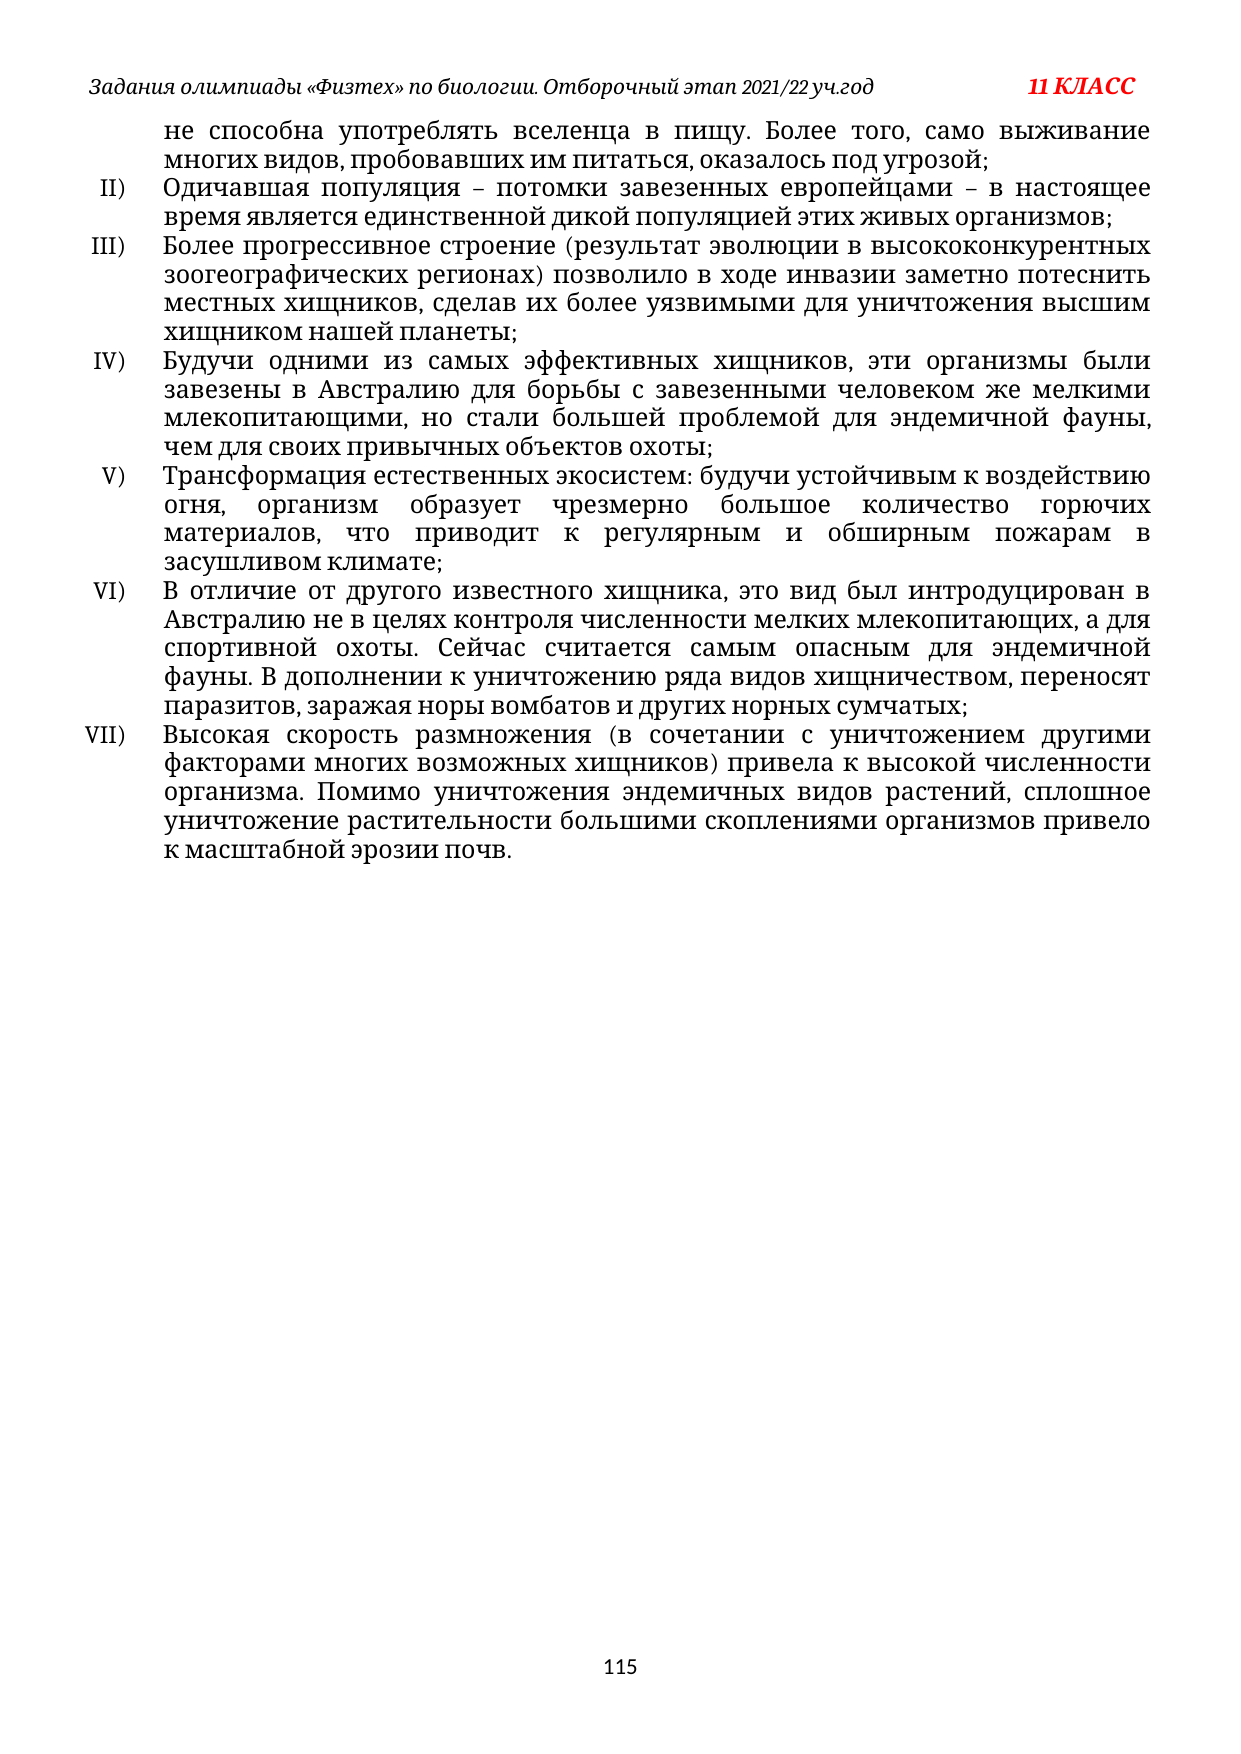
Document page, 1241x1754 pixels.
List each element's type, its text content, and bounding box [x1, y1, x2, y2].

list Высокая скорость размножения (в сочетании с уничтожением другими факторами многих возможных хищников) привела к высокой численности организма. Помимо уничтожения эндемичных видов растений, сплошное уничтожение растительности большими скоплениями организмов привело к масштабной эрозии почв. [126, 721, 1152, 864]
list В отличие от другого известного хищника, это вид был интродуцирован в Австралию не в целях контроля численности мелких млекопитающих, а для спортивной охоты. Сейчас считается самым опасным для эндемичной фауны. В дополнении к уничтожению ряда видов хищничеством, переносят паразитов, заражая норы вомбатов и других норных сумчатых; [126, 577, 1152, 721]
list Трансформация естественных экосистем: будучи устойчивым к воздействию огня, организм образует чрезмерно большое количество горючих материалов, что приводит к регулярным и обширным пожарам в засушливом климате; [126, 462, 1152, 577]
list Более прогрессивное строение (результат эволюции в высококонкурентных зоогеографических регионах) позволило в ходе инвазии заметно потеснить местных хищников, сделав их более уязвимыми для уничтожения высшим хищником нашей планеты; [126, 232, 1152, 347]
list Одичавшая популяция – потомки завезенных европейцами – в настоящее время является единственной дикой популяцией этих живых организмов; [126, 174, 1152, 232]
list Будучи одними из самых эффективных хищников, эти организмы были завезены в Австралию для борьбы с завезенными человеком же мелкими млекопитающими, но стали большей проблемой для эндемичной фауны, чем для своих привычных объектов охоты; [126, 347, 1152, 462]
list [126, 117, 1152, 174]
